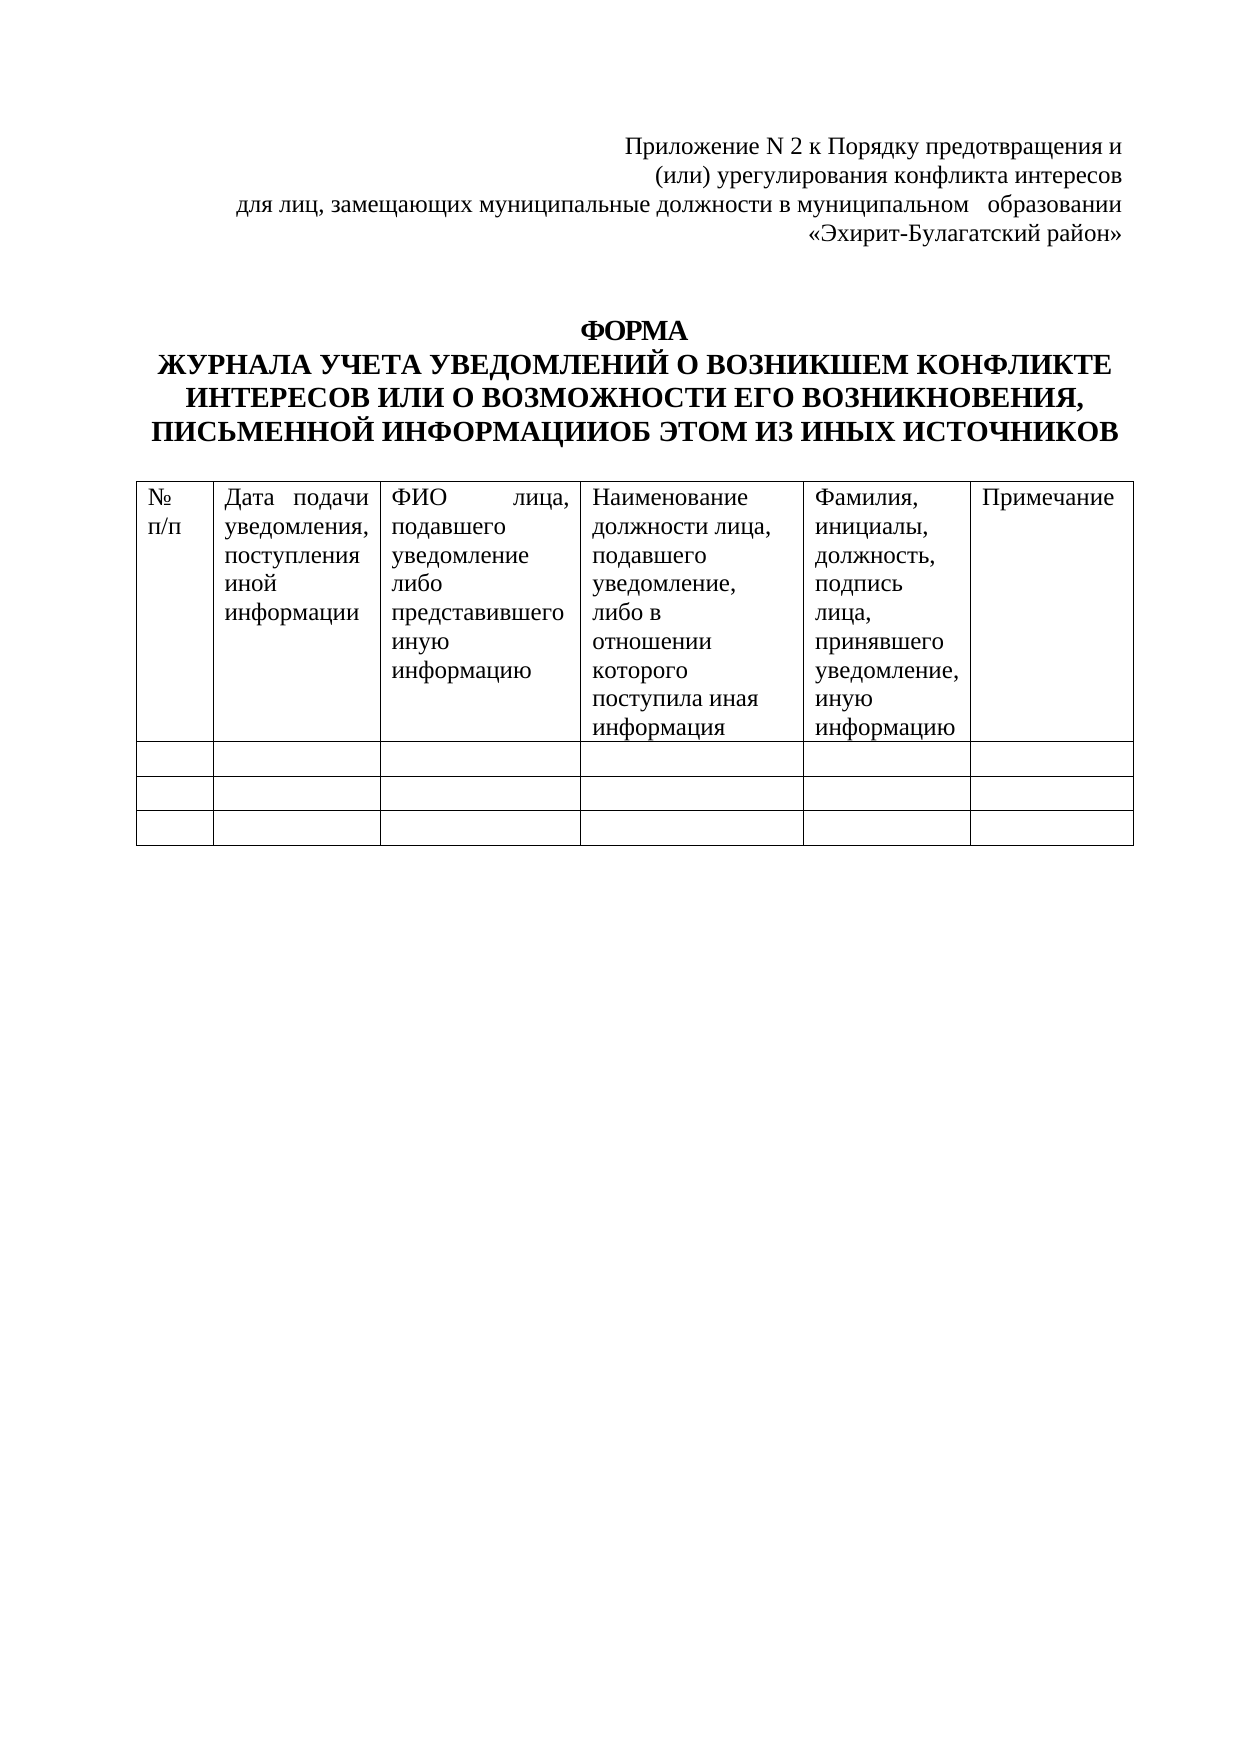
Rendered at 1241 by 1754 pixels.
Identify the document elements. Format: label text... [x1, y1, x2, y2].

text ЖУРНАЛА УЧЕТА УВЕДОМЛЕНИЙ О ВОЗНИКШЕМ КОНФЛИКТЕ ИНТЕРЕСОВ ИЛИ О ВОЗМОЖНОСТИ ЕГО ВОЗНИКНОВЕНИЯ, ПИСЬМЕННОЙ ИНФОРМАЦИИОБ ЭТОМ ИЗ ИНЫХ ИСТОЧНИКОВ [148, 347, 1122, 448]
table_cell [804, 777, 970, 810]
text Приложение N 2 к Порядку предотвращения и [148, 118, 1122, 160]
table_cell [581, 742, 803, 776]
table_cell [804, 742, 970, 776]
table_cell [137, 811, 213, 845]
table_cell [971, 811, 1133, 845]
table_header Наименование должности лица, подавшего уведомление, либо в отношении которого поступила иная информация [581, 482, 803, 741]
table_cell [137, 742, 213, 776]
table_cell [581, 777, 803, 810]
table_cell [581, 811, 803, 845]
text ФОРМА [148, 313, 1122, 347]
table_cell [137, 777, 213, 810]
table_cell [804, 811, 970, 845]
text «Эхирит-Булагатский район» [148, 218, 1122, 246]
table_header Примечание [971, 482, 1133, 741]
table_cell [381, 777, 580, 810]
table_cell [214, 742, 380, 776]
table_header № п/п [137, 482, 213, 741]
table_header Дата подачи уведомления, поступления иной информации [214, 482, 380, 741]
table_header Фамилия, инициалы, должность, подпись лица, принявшего уведомление, иную информацию [804, 482, 970, 741]
table_header ФИО лица, подавшего уведомление либо представившего иную информацию [381, 482, 580, 741]
table_cell [971, 777, 1133, 810]
text для лиц, замещающих муниципальные должности в муниципальном образовании [148, 189, 1122, 218]
text (или) урегулирования конфликта интересов [148, 160, 1122, 189]
table_cell [214, 811, 380, 845]
table_cell [971, 742, 1133, 776]
table_cell [381, 811, 580, 845]
table_cell [381, 742, 580, 776]
table_cell [214, 777, 380, 810]
